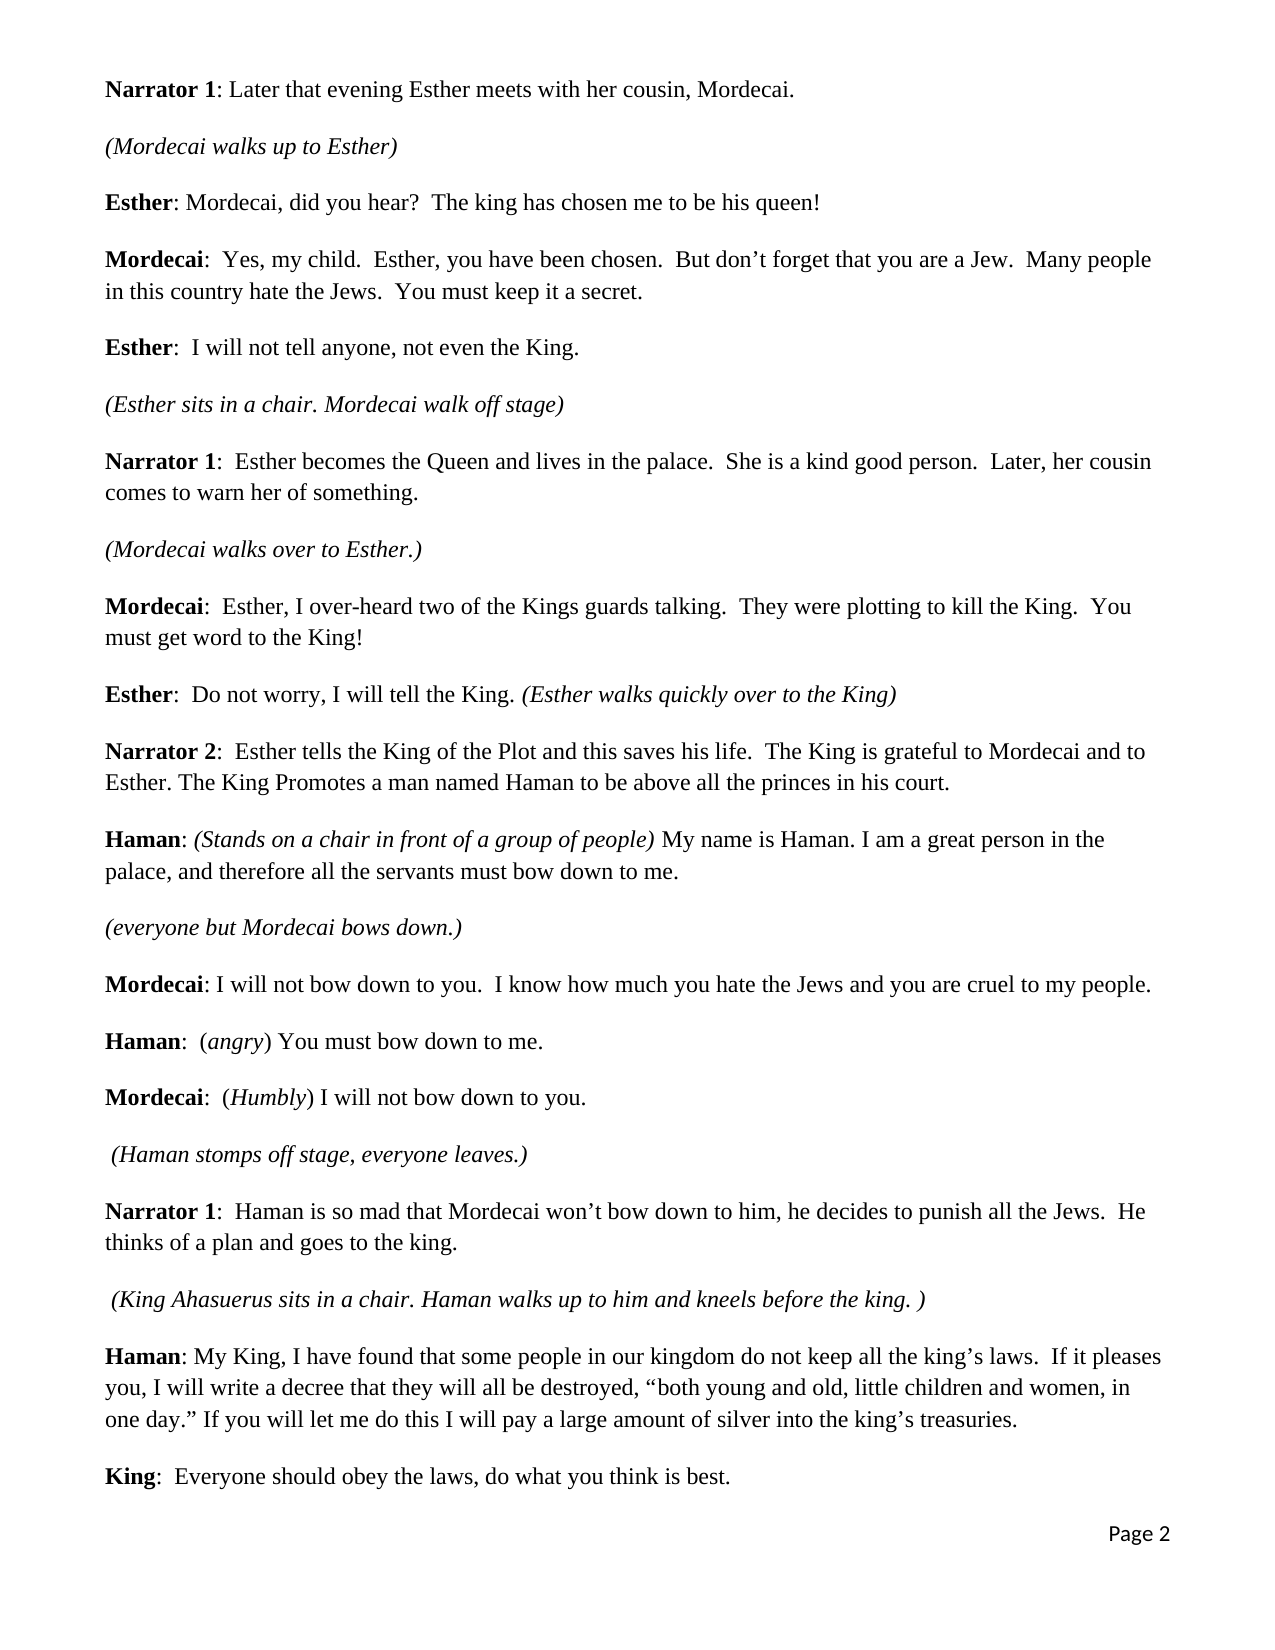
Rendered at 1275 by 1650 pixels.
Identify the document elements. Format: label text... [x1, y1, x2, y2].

text King: Everyone should obey the laws, do what you think is best. [105, 1462, 1170, 1489]
text (everyone but Mordecai bows down.) [105, 913, 1170, 941]
text Narrator 2: Esther tells the King of the Plot and this saves his life. The King is grateful to Mordecai and to Esther. The King Promotes a man named Haman to be above all the princes in his court. [105, 737, 1170, 796]
text Haman: (Stands on a chair in front of a group of people) My name is Haman. I am a great person in the palace, and therefore all the servants must bow down to me. [105, 825, 1170, 884]
text Esther: Mordecai, did you hear? The king has chosen me to be his queen! [105, 188, 1170, 216]
text (Haman stomps off stage, everyone leaves.) [105, 1140, 1170, 1168]
text Mordecai: (Humbly) I will not bow down to you. [105, 1083, 1170, 1111]
text Mordecai: I will not bow down to you. I know how much you hate the Jews and you are cruel to my people. [105, 970, 1170, 998]
text Haman: My King, I have found that some people in our kingdom do not keep all the king’s laws. If it pleases you, I will write a decree that they will all be destroyed, “both young and old, little children and women, in one day.” If you will let me do this I will pay a large amount of silver into the king’s treasuries. [105, 1342, 1170, 1433]
text (Mordecai walks over to Esther.) [105, 535, 1170, 563]
text Narrator 1: Esther becomes the Queen and lives in the palace. She is a kind good person. Later, her cousin comes to warn her of something. [105, 447, 1170, 506]
text (Mordecai walks up to Esther) [105, 132, 1170, 159]
text Esther: Do not worry, I will tell the King. (Esther walks quickly over to the King) [105, 680, 1170, 708]
text Mordecai: Yes, my child. Esther, you have been chosen. But don’t forget that you are a Jew. Many people in this country hate the Jews. You must keep it a secret. [105, 245, 1170, 304]
text Haman: (angry) You must bow down to me. [105, 1027, 1170, 1054]
text Mordecai: Esther, I over-heard two of the Kings guards talking. They were plotting to kill the King. You must get word to the King! [105, 592, 1170, 651]
text Narrator 1: Haman is so mad that Mordecai won’t bow down to him, he decides to punish all the Jews. He thinks of a plan and goes to the king. [105, 1197, 1170, 1256]
text (King Ahasuerus sits in a chair. Haman walks up to him and kneels before the king. ) [105, 1285, 1170, 1313]
text (Esther sits in a chair. Mordecai walk off stage) [105, 390, 1170, 418]
text Esther: I will not tell anyone, not even the King. [105, 333, 1170, 361]
text Narrator 1: Later that evening Esther meets with her cousin, Mordecai. [105, 75, 1170, 103]
